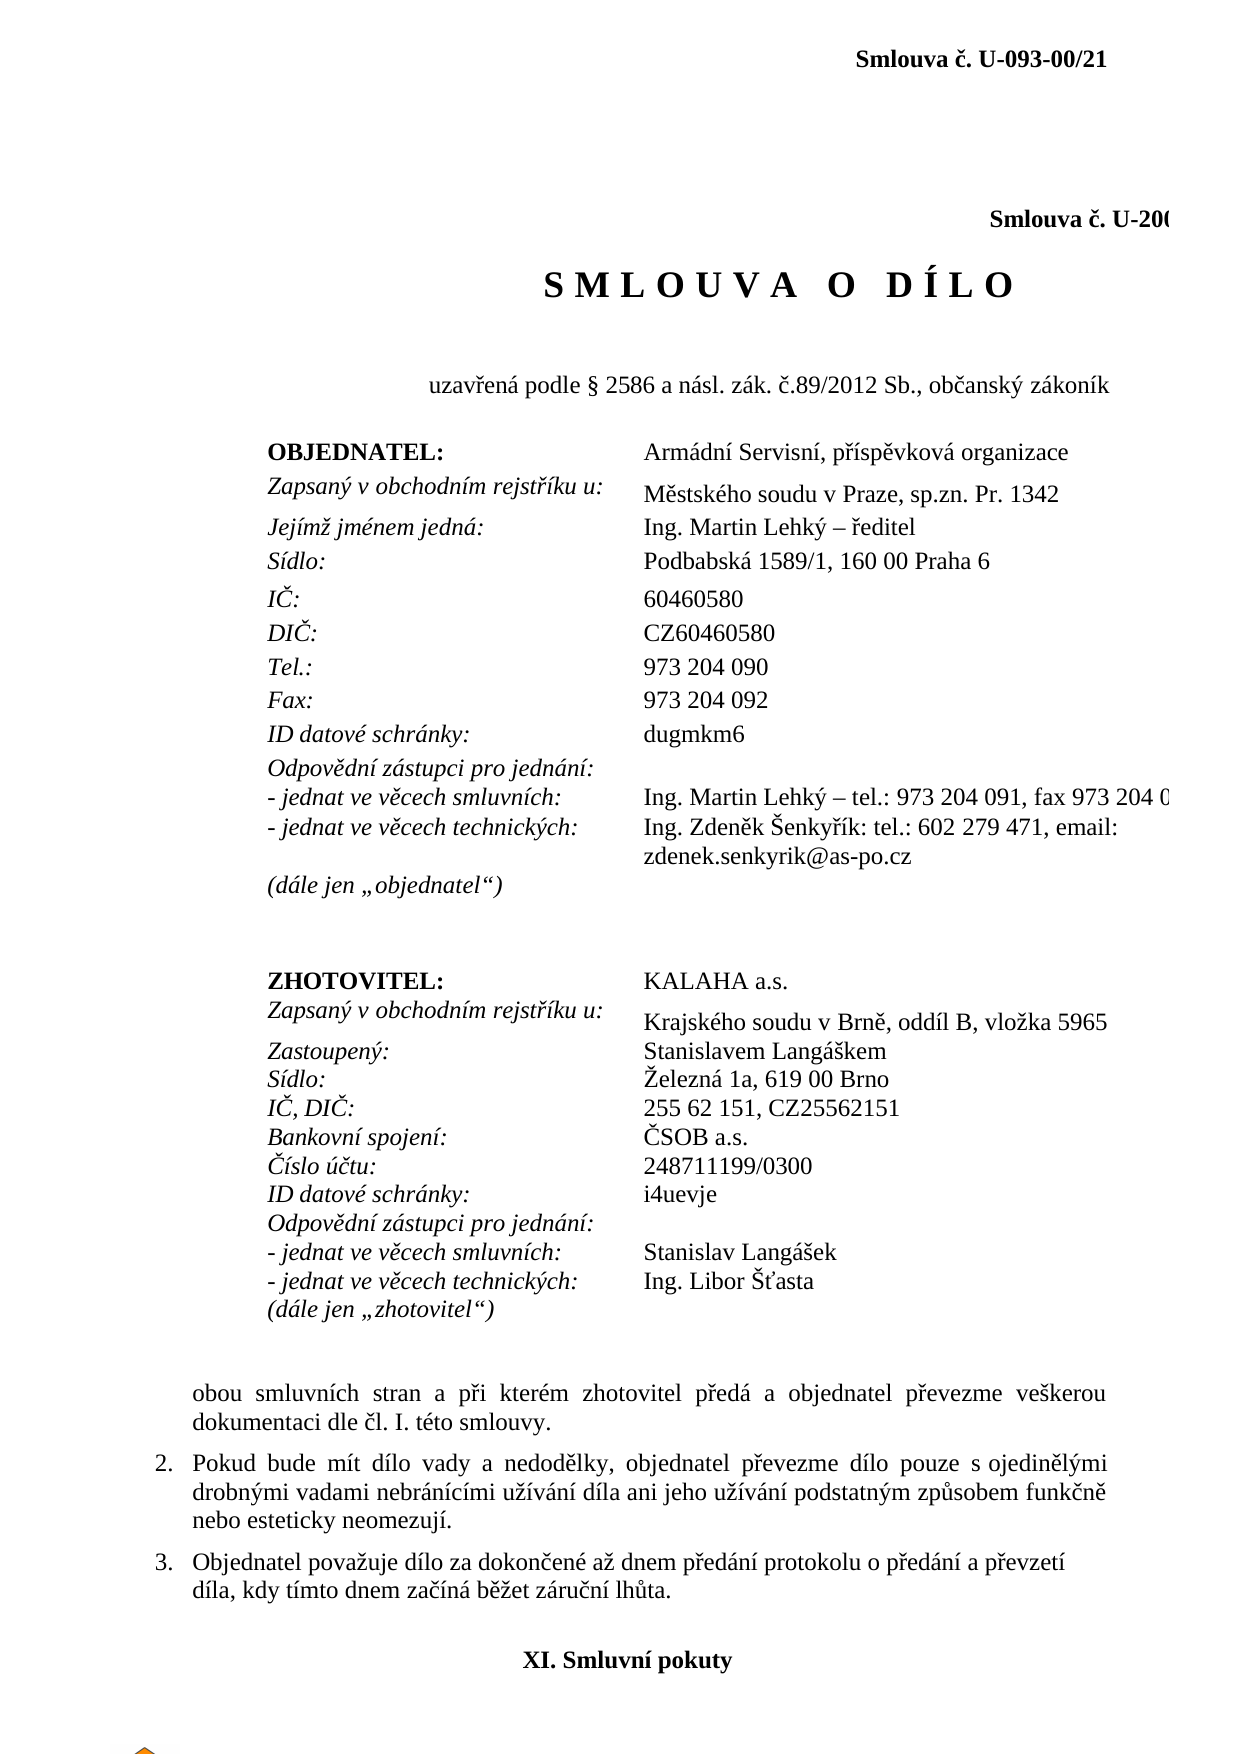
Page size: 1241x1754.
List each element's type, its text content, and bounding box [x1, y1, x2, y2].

list Objednatel považuje dílo za dokončené až dnem předání protokolu o předání a převzetí díla, kdy tímto dnem začíná běžet záruční lhůta. [154, 1547, 1107, 1604]
picture [109, 1744, 180, 1754]
list Zhotovitel oznámí objednateli 7 dnů předem termín, kdy dílo bude dokončeno a připraveno k předání. O předání díla bude sepsán zápis o předání a převzetí, který podepíší zástupci obou smluvních stran a při kterém zhotovitel předá a objednatel převezme veškerou dokumentaci dle čl. I. této smlouvy. [154, 1378, 1107, 1436]
subtitle XI. Smluvní pokuty [148, 1646, 1107, 1674]
list Pokud bude mít dílo vady a nedodělky, objednatel převezme dílo pouze s ojedinělými drobnými vadami nebránícími užívání díla ani jeho užívání podstatným způsobem funkčně nebo esteticky neomezují. [154, 1448, 1107, 1534]
